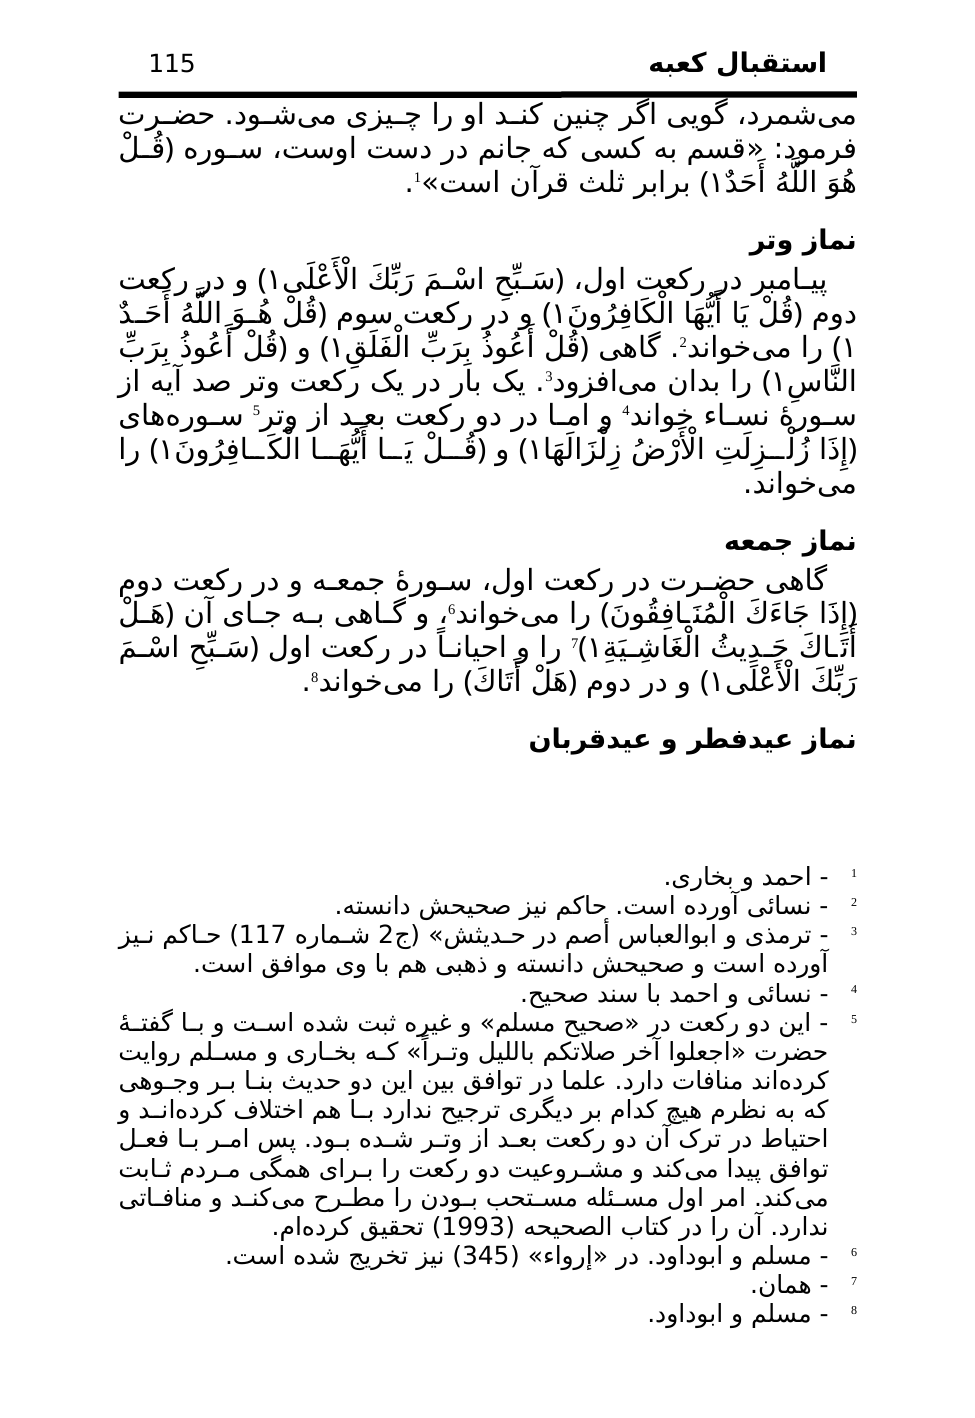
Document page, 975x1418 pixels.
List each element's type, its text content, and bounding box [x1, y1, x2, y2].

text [118, 98, 857, 199]
text نماز جمعه [118, 525, 857, 557]
text نماز وتر [118, 224, 857, 256]
text پیامبر در رکعت اول، ﴿سَبِّحِ اسْمَ رَبِّكَ الْأَعْلَى١﴾ و در رکعت دوم ﴿قُلْ يَا أَيُّهَا الْكَافِرُونَ١﴾ و در رکعت سوم ﴿قُلْ هُوَ اللَّهُ أَحَدٌ١﴾ را می‌خواند. گاهی ﴿قُلْ أَعُوذُ بِرَبِّ الْفَلَقِ١﴾ و ﴿قُلْ أَعُوذُ بِرَبِّ النَّاسِ١﴾ را بدان می‌افزود. یک بار در یک رکعت وتر صد آیه از سورۀ نساء خواند و اما در دو رکعت بعد از وتر سوره‌های ﴿إِذَا زُلْزِلَتِ الْأَرْضُ زِلْزَالَهَا١﴾ و ﴿قُلْ يَا أَيُّهَا الْكَافِرُونَ١﴾ را می‌خواند. [118, 262, 857, 500]
text نماز عیدفطر و عیدقربان [118, 724, 857, 755]
text گاهی حضرت در رکعت اول، سورۀ جمعه و در رکعت دوم ﴿إِذَا جَاءَكَ الْمُنَافِقُونَ﴾ را می‌خواند، و گاهی به جای آن ﴿هَلْ أَتَاكَ حَدِيثُ الْغَاشِيَةِ١﴾ را و احیاناً در رکعت اول ﴿سَبِّحِ اسْمَ رَبِّكَ الْأَعْلَى١﴾ و در دوم ﴿هَلْ أَتَاكَ﴾ را می‌خواند. [118, 563, 857, 699]
